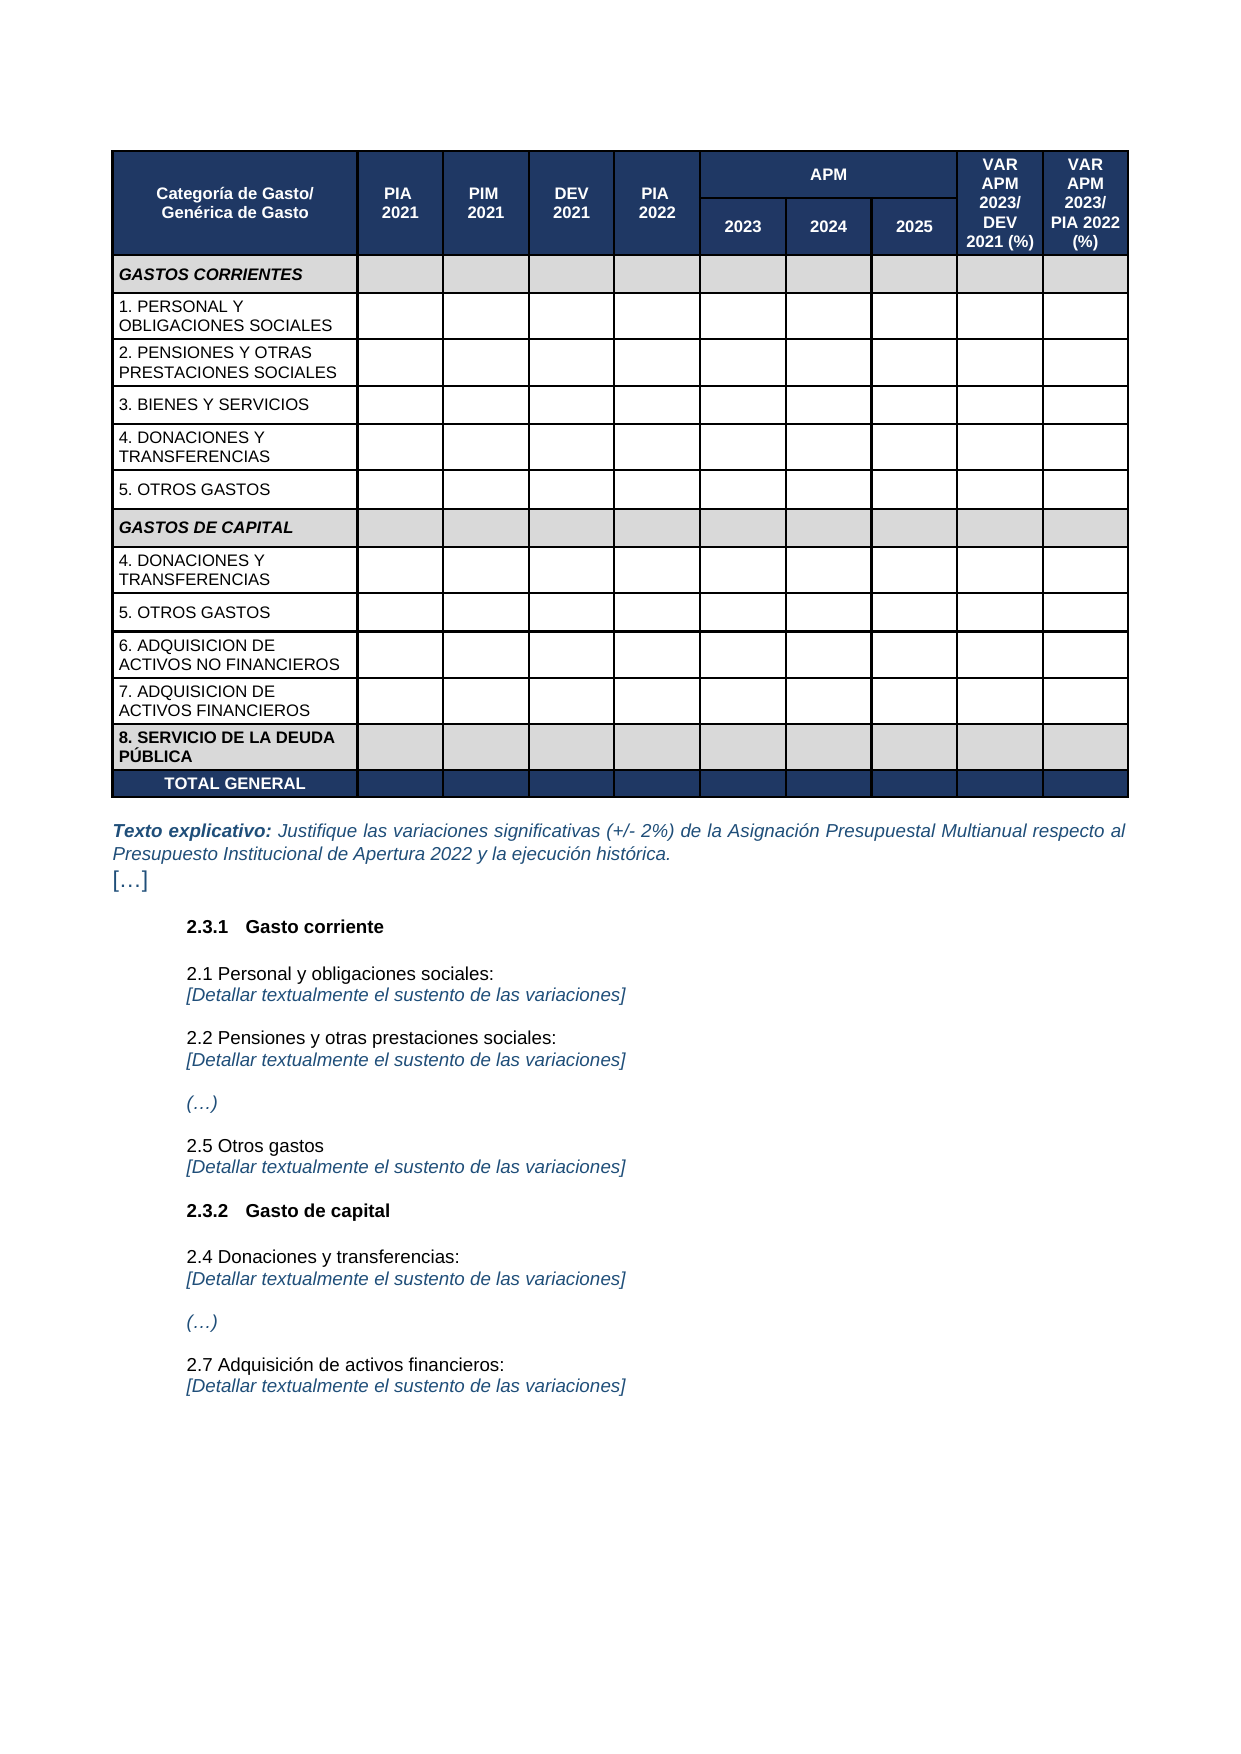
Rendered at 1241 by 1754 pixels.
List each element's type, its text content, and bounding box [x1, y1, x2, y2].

table_cell 3. BIENES Y SERVICIOS [114, 387, 356, 423]
table_cell [873, 679, 956, 723]
table_cell [873, 256, 956, 292]
table_cell [873, 633, 956, 677]
text [Detallar textualmente el sustento de las variaciones] [186, 1375, 1128, 1397]
table_cell 1. PERSONAL Y OBLIGACIONES SOCIALES [114, 294, 356, 338]
table_cell [359, 771, 442, 796]
text [Detallar textualmente el sustento de las variaciones] [186, 1048, 1128, 1070]
table_cell [958, 425, 1042, 469]
table_cell [530, 256, 613, 292]
table_cell [1044, 471, 1127, 507]
table_cell [701, 256, 785, 292]
table_cell [615, 387, 699, 423]
table_cell [530, 387, 613, 423]
table_cell [1044, 725, 1127, 769]
table_cell [787, 425, 870, 469]
table_cell [530, 425, 613, 469]
table_cell [1044, 633, 1127, 677]
table_cell [1044, 256, 1127, 292]
subtitle Gasto corriente [186, 916, 1128, 937]
table_cell [359, 425, 442, 469]
table_cell 2025 [873, 199, 956, 254]
table_cell [787, 594, 870, 630]
table_cell [1044, 510, 1127, 546]
table_cell [701, 679, 785, 723]
table_cell [873, 387, 956, 423]
table_cell [359, 725, 442, 769]
table_cell 4. DONACIONES Y TRANSFERENCIAS [114, 425, 356, 469]
table_header APM [701, 152, 956, 197]
table_cell [958, 548, 1042, 592]
table_cell 4. DONACIONES Y TRANSFERENCIAS [114, 548, 356, 592]
table_cell [1044, 594, 1127, 630]
text 2.5 Otros gastos [186, 1135, 1128, 1156]
table_cell [787, 340, 870, 384]
table_cell [701, 294, 785, 338]
table_cell [615, 725, 699, 769]
table_cell [444, 425, 528, 469]
table_cell [530, 679, 613, 723]
table_cell [701, 548, 785, 592]
table_cell 2. PENSIONES Y OTRAS PRESTACIONES SOCIALES [114, 340, 356, 384]
table_header VAR APM 2023/ DEV 2021 (%) [958, 152, 1042, 254]
table_cell [444, 294, 528, 338]
table_header PIA 2022 [615, 152, 699, 254]
table_cell [873, 510, 956, 546]
text [Detallar textualmente el sustento de las variaciones] [186, 984, 1128, 1005]
table_cell [444, 725, 528, 769]
table_cell [701, 471, 785, 507]
table_cell [530, 471, 613, 507]
table_cell [958, 771, 1042, 796]
table_cell [359, 548, 442, 592]
table_cell [701, 425, 785, 469]
table_cell [444, 679, 528, 723]
table_cell [615, 594, 699, 630]
table_cell [1044, 548, 1127, 592]
table_cell [787, 679, 870, 723]
table_cell [787, 471, 870, 507]
table_cell [615, 294, 699, 338]
table_cell [444, 548, 528, 592]
table_cell [359, 387, 442, 423]
text (…) [186, 1092, 1128, 1113]
table_cell [873, 340, 956, 384]
table_cell [615, 256, 699, 292]
table_cell [615, 510, 699, 546]
table_cell 2023 [701, 199, 785, 254]
table_cell 6. ADQUISICION DE ACTIVOS NO FINANCIEROS [114, 633, 356, 677]
table_cell [615, 633, 699, 677]
table_cell [359, 510, 442, 546]
table_cell TOTAL GENERAL [114, 771, 356, 796]
table_cell [873, 594, 956, 630]
table_cell [444, 633, 528, 677]
table_cell [958, 725, 1042, 769]
table_cell [530, 633, 613, 677]
table_cell [701, 340, 785, 384]
table_cell [359, 679, 442, 723]
table_cell [958, 594, 1042, 630]
table_cell [359, 471, 442, 507]
table_cell [530, 725, 613, 769]
table_cell [1044, 294, 1127, 338]
table_cell [359, 633, 442, 677]
table_cell GASTOS DE CAPITAL [114, 510, 356, 546]
table_cell [615, 340, 699, 384]
table_cell [1044, 387, 1127, 423]
table_cell [787, 548, 870, 592]
table_cell [530, 771, 613, 796]
table_cell [444, 771, 528, 796]
table_cell [444, 471, 528, 507]
table_cell [701, 594, 785, 630]
table_cell [958, 633, 1042, 677]
table_cell [1044, 679, 1127, 723]
table_cell [787, 294, 870, 338]
table_cell [958, 340, 1042, 384]
text […] [112, 866, 1128, 893]
text 2.2 Pensiones y otras prestaciones sociales: [186, 1027, 1128, 1048]
text 2.4 Donaciones y transferencias: [186, 1246, 1128, 1267]
table_cell [530, 340, 613, 384]
table_header PIA 2021 [359, 152, 442, 254]
table_cell [444, 256, 528, 292]
table_cell [701, 771, 785, 796]
table_header VAR APM 2023/ PIA 2022 (%) [1044, 152, 1127, 254]
table_cell [444, 340, 528, 384]
table_cell [359, 256, 442, 292]
table_cell [615, 548, 699, 592]
table_cell [958, 679, 1042, 723]
table_cell [873, 548, 956, 592]
table_cell [873, 725, 956, 769]
table_cell [958, 256, 1042, 292]
table_cell [359, 294, 442, 338]
table_cell [787, 256, 870, 292]
table_cell [615, 771, 699, 796]
table_cell GASTOS CORRIENTES [114, 256, 356, 292]
table_cell [787, 387, 870, 423]
table_cell [873, 425, 956, 469]
table_cell [444, 594, 528, 630]
text [Detallar textualmente el sustento de las variaciones] [186, 1267, 1128, 1289]
table_cell [615, 425, 699, 469]
table_cell 7. ADQUISICION DE ACTIVOS FINANCIEROS [114, 679, 356, 723]
table_cell [359, 340, 442, 384]
table_header Categoría de Gasto/ Genérica de Gasto [114, 152, 356, 254]
table_cell [787, 510, 870, 546]
table_cell [1044, 340, 1127, 384]
table_cell [958, 387, 1042, 423]
table_cell [530, 548, 613, 592]
table_cell [530, 594, 613, 630]
table_cell 2024 [787, 199, 870, 254]
table_cell 5. OTROS GASTOS [114, 594, 356, 630]
table_header PIM 2021 [444, 152, 528, 254]
table_cell [873, 771, 956, 796]
text [Detallar textualmente el sustento de las variaciones] [186, 1156, 1128, 1178]
text 2.1 Personal y obligaciones sociales: [186, 962, 1128, 984]
table_cell [1044, 425, 1127, 469]
table_cell [701, 633, 785, 677]
table_cell [787, 633, 870, 677]
text 2.7 Adquisición de activos financieros: [186, 1354, 1128, 1375]
table_cell [958, 294, 1042, 338]
table_header DEV 2021 [530, 152, 613, 254]
table_cell [1044, 771, 1127, 796]
table_cell [958, 471, 1042, 507]
table_cell [701, 725, 785, 769]
text (…) [186, 1311, 1128, 1332]
table_cell [615, 679, 699, 723]
table_cell [787, 725, 870, 769]
table_cell [530, 294, 613, 338]
table_cell [615, 471, 699, 507]
table_cell [359, 594, 442, 630]
table_cell [787, 771, 870, 796]
table_cell [530, 510, 613, 546]
subtitle Gasto de capital [186, 1199, 1128, 1221]
table_cell [958, 510, 1042, 546]
table_cell 8. SERVICIO DE LA DEUDA PÚBLICA [114, 725, 356, 769]
text Texto explicativo: Justifique las variaciones significativas (+/- 2%) de la Asignación Presupuestal Multianual respecto al Presupuesto Institucional de Apertura 2022 y la ejecución histórica. [112, 820, 1128, 865]
table_cell [701, 387, 785, 423]
table_cell [701, 510, 785, 546]
table_cell [444, 510, 528, 546]
table_cell [444, 387, 528, 423]
table_cell [873, 471, 956, 507]
table_cell [873, 294, 956, 338]
table_cell 5. OTROS GASTOS [114, 471, 356, 507]
